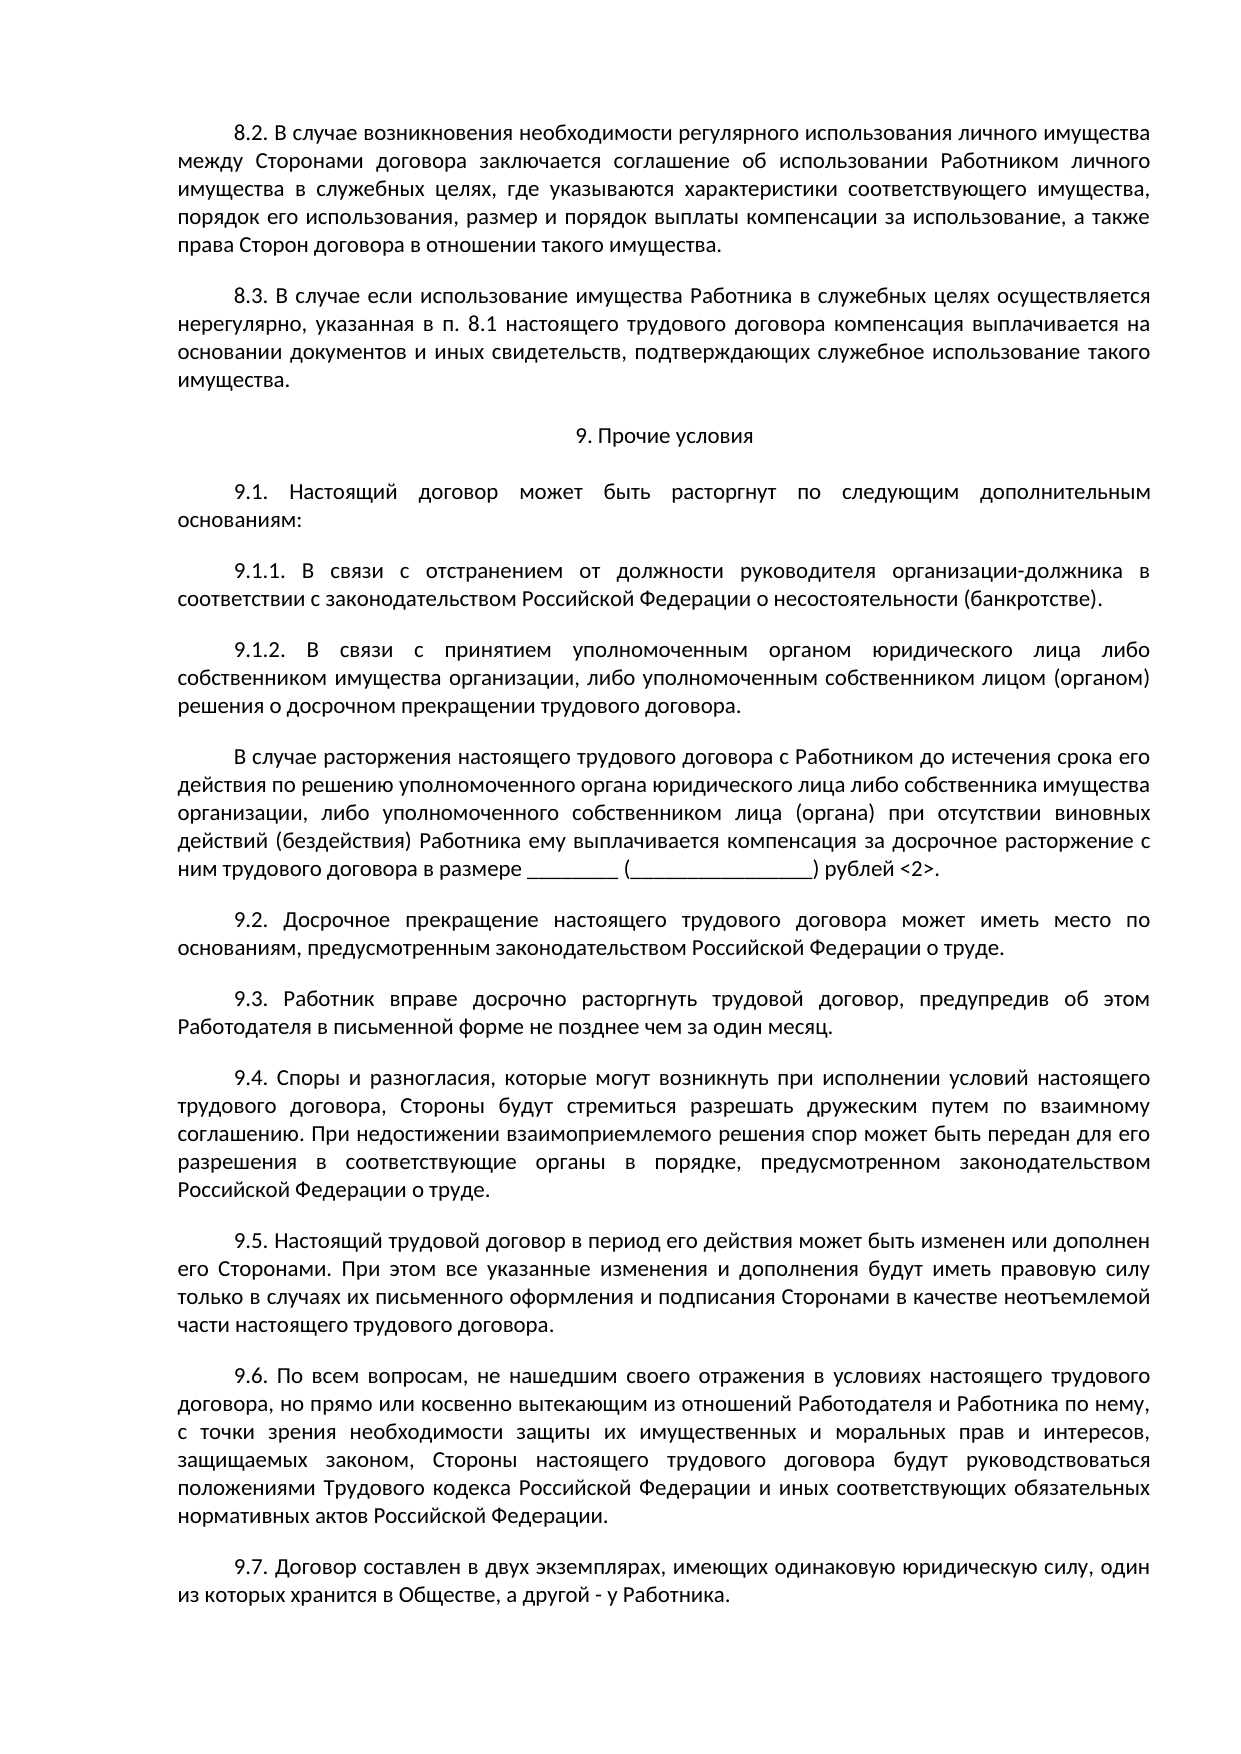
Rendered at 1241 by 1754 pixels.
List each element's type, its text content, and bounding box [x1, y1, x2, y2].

text 9.1.2. В связи с принятием уполномоченным органом юридического лица либо собственником имущества организации, либо уполномоченным собственником лицом (органом) решения о досрочном прекращении трудового договора. [177, 635, 1152, 719]
text В случае расторжения настоящего трудового договора с Работником до истечения срока его действия по решению уполномоченного органа юридического лица либо собственника имущества организации, либо уполномоченного собственником лица (органа) при отсутствии виновных действий (бездействия) Работника ему выплачивается компенсация за досрочное расторжение с ним трудового договора в размере ________ (________________) рублей <2>. [177, 742, 1152, 882]
text 9.5. Настоящий трудовой договор в период его действия может быть изменен или дополнен его Сторонами. При этом все указанные изменения и дополнения будут иметь правовую силу только в случаях их письменного оформления и подписания Сторонами в качестве неотъемлемой части настоящего трудового договора. [177, 1226, 1152, 1338]
text 9.6. По всем вопросам, не нашедшим своего отражения в условиях настоящего трудового договора, но прямо или косвенно вытекающим из отношений Работодателя и Работника по нему, с точки зрения необходимости защиты их имущественных и моральных прав и интересов, защищаемых законом, Стороны настоящего трудового договора будут руководствоваться положениями Трудового кодекса Российской Федерации и иных соответствующих обязательных нормативных актов Российской Федерации. [177, 1361, 1152, 1529]
text 9.3. Работник вправе досрочно расторгнуть трудовой договор, предупредив об этом Работодателя в письменной форме не позднее чем за один месяц. [177, 984, 1152, 1040]
text 9. Прочие условия [177, 421, 1152, 449]
text 9.7. Договор составлен в двух экземплярах, имеющих одинаковую юридическую силу, один из которых хранится в Обществе, а другой - у Работника. [177, 1552, 1152, 1608]
text 9.2. Досрочное прекращение настоящего трудового договора может иметь место по основаниям, предусмотренным законодательством Российской Федерации о труде. [177, 905, 1152, 961]
text 8.2. В случае возникновения необходимости регулярного использования личного имущества между Сторонами договора заключается соглашение об использовании Работником личного имущества в служебных целях, где указываются характеристики соответствующего имущества, порядок его использования, размер и порядок выплаты компенсации за использование, а также права Сторон договора в отношении такого имущества. [177, 118, 1152, 258]
text 8.3. В случае если использование имущества Работника в служебных целях осуществляется нерегулярно, указанная в п. 8.1 настоящего трудового договора компенсация выплачивается на основании документов и иных свидетельств, подтверждающих служебное использование такого имущества. [177, 281, 1152, 393]
text 9.4. Споры и разногласия, которые могут возникнуть при исполнении условий настоящего трудового договора, Стороны будут стремиться разрешать дружеским путем по взаимному соглашению. При недостижении взаимоприемлемого решения спор может быть передан для его разрешения в соответствующие органы в порядке, предусмотренном законодательством Российской Федерации о труде. [177, 1063, 1152, 1203]
text 9.1. Настоящий договор может быть расторгнут по следующим дополнительным основаниям: [177, 477, 1152, 533]
text 9.1.1. В связи с отстранением от должности руководителя организации-должника в соответствии с законодательством Российской Федерации о несостоятельности (банкротстве). [177, 556, 1152, 612]
